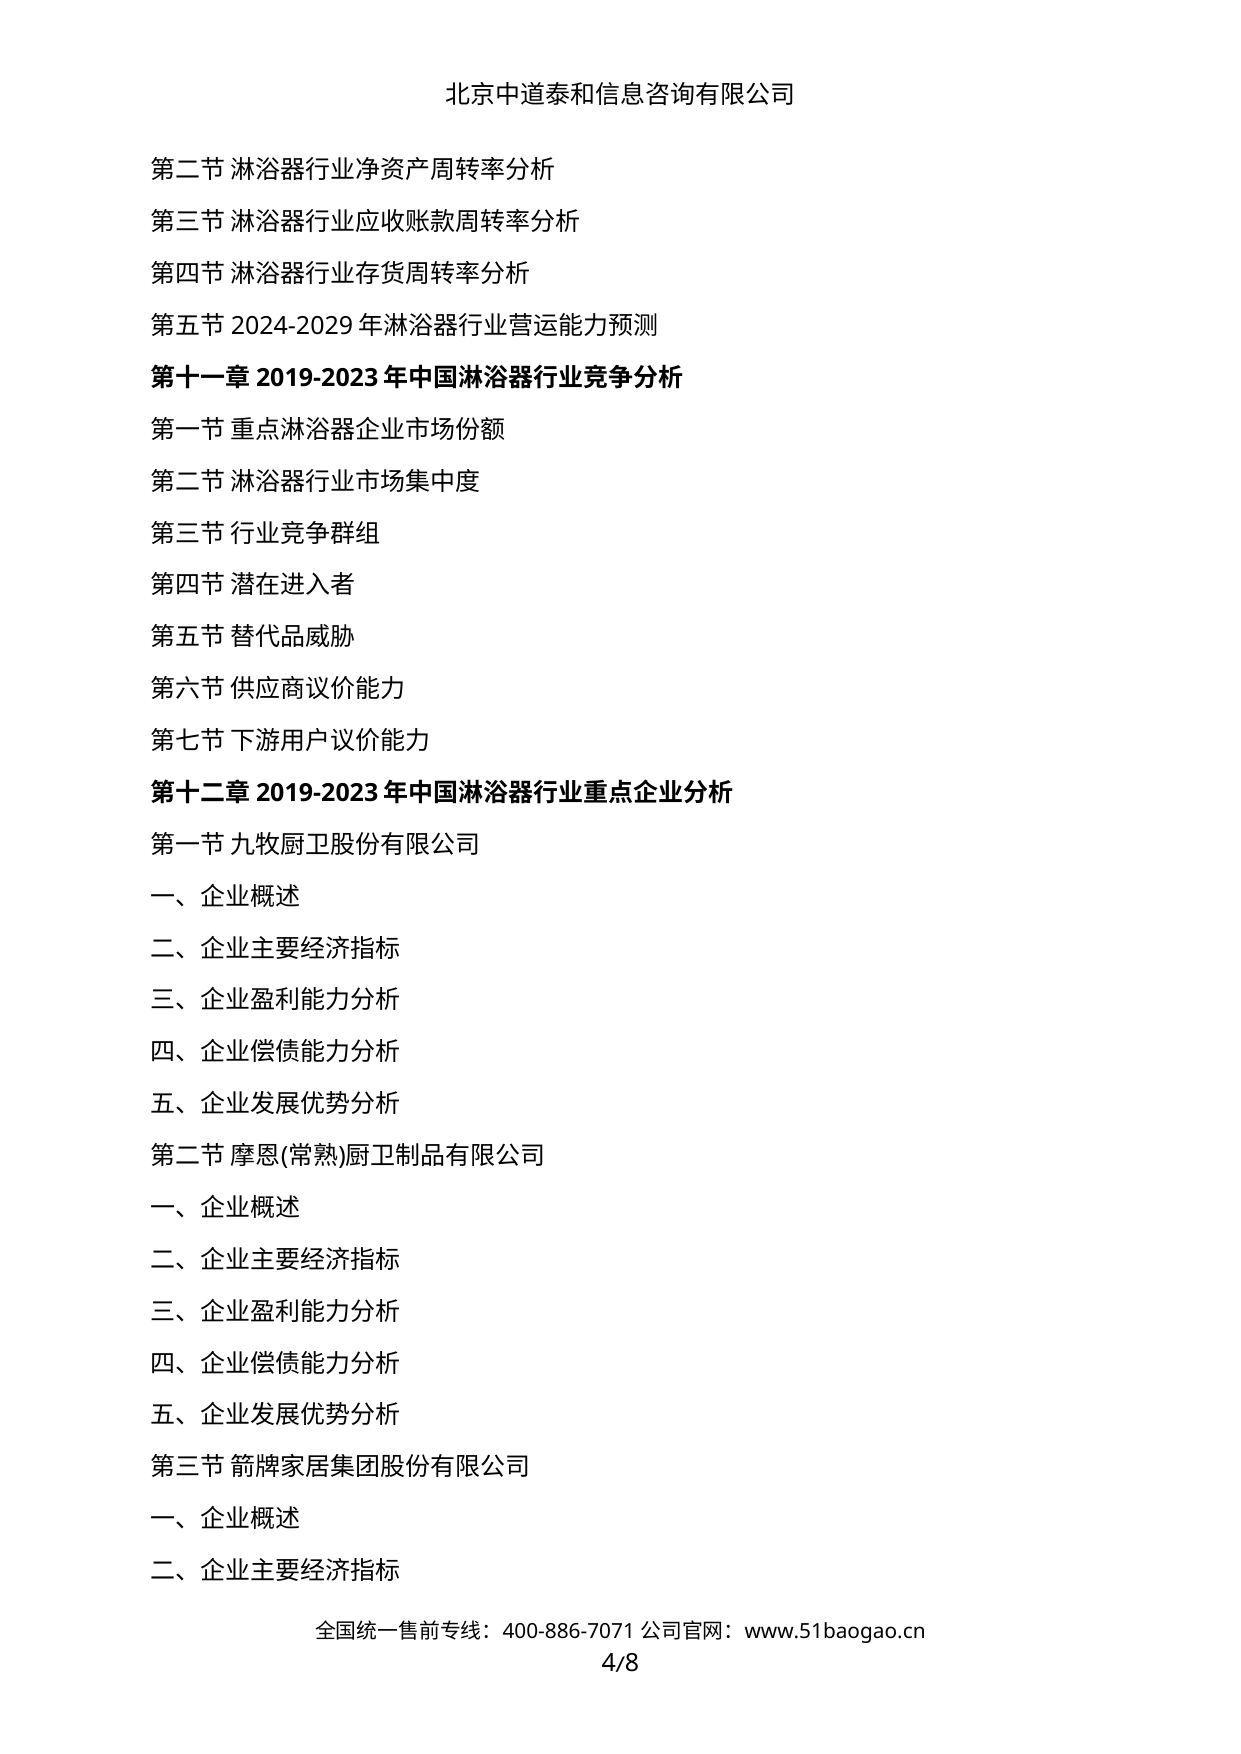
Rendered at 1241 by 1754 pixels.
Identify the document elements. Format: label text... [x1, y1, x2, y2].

text 二、企业主要经济指标 [150, 928, 1090, 964]
text 四、企业偿债能力分析 [150, 1343, 1090, 1379]
text 第三节 淋浴器行业应收账款周转率分析 [150, 202, 1090, 238]
text 第十一章 2019-2023年中国淋浴器行业竞争分析 [150, 357, 1090, 394]
text 第五节 替代品威胁 [150, 617, 1090, 653]
text 第五节 2024-2029年淋浴器行业营运能力预测 [150, 306, 1090, 342]
text 一、企业概述 [150, 1499, 1090, 1535]
text 二、企业主要经济指标 [150, 1551, 1090, 1587]
text 五、企业发展优势分析 [150, 1395, 1090, 1431]
text 一、企业概述 [150, 876, 1090, 912]
text 第十二章 2019-2023年中国淋浴器行业重点企业分析 [150, 772, 1090, 809]
text 第二节 淋浴器行业市场集中度 [150, 461, 1090, 497]
text 一、企业概述 [150, 1187, 1090, 1224]
text 第三节 行业竞争群组 [150, 513, 1090, 549]
text 第三节 箭牌家居集团股份有限公司 [150, 1447, 1090, 1483]
text 第七节 下游用户议价能力 [150, 721, 1090, 757]
text 第四节 潜在进入者 [150, 565, 1090, 601]
text 第二节 摩恩(常熟)厨卫制品有限公司 [150, 1136, 1090, 1172]
text 四、企业偿债能力分析 [150, 1032, 1090, 1068]
text 第一节 九牧厨卫股份有限公司 [150, 824, 1090, 861]
text 第一节 重点淋浴器企业市场份额 [150, 409, 1090, 446]
text 第六节 供应商议价能力 [150, 669, 1090, 705]
text 二、企业主要经济指标 [150, 1239, 1090, 1276]
text 三、企业盈利能力分析 [150, 980, 1090, 1016]
text 五、企业发展优势分析 [150, 1084, 1090, 1120]
text 第二节 淋浴器行业净资产周转率分析 [150, 150, 1090, 186]
text 第四节 淋浴器行业存货周转率分析 [150, 254, 1090, 290]
text 三、企业盈利能力分析 [150, 1291, 1090, 1327]
